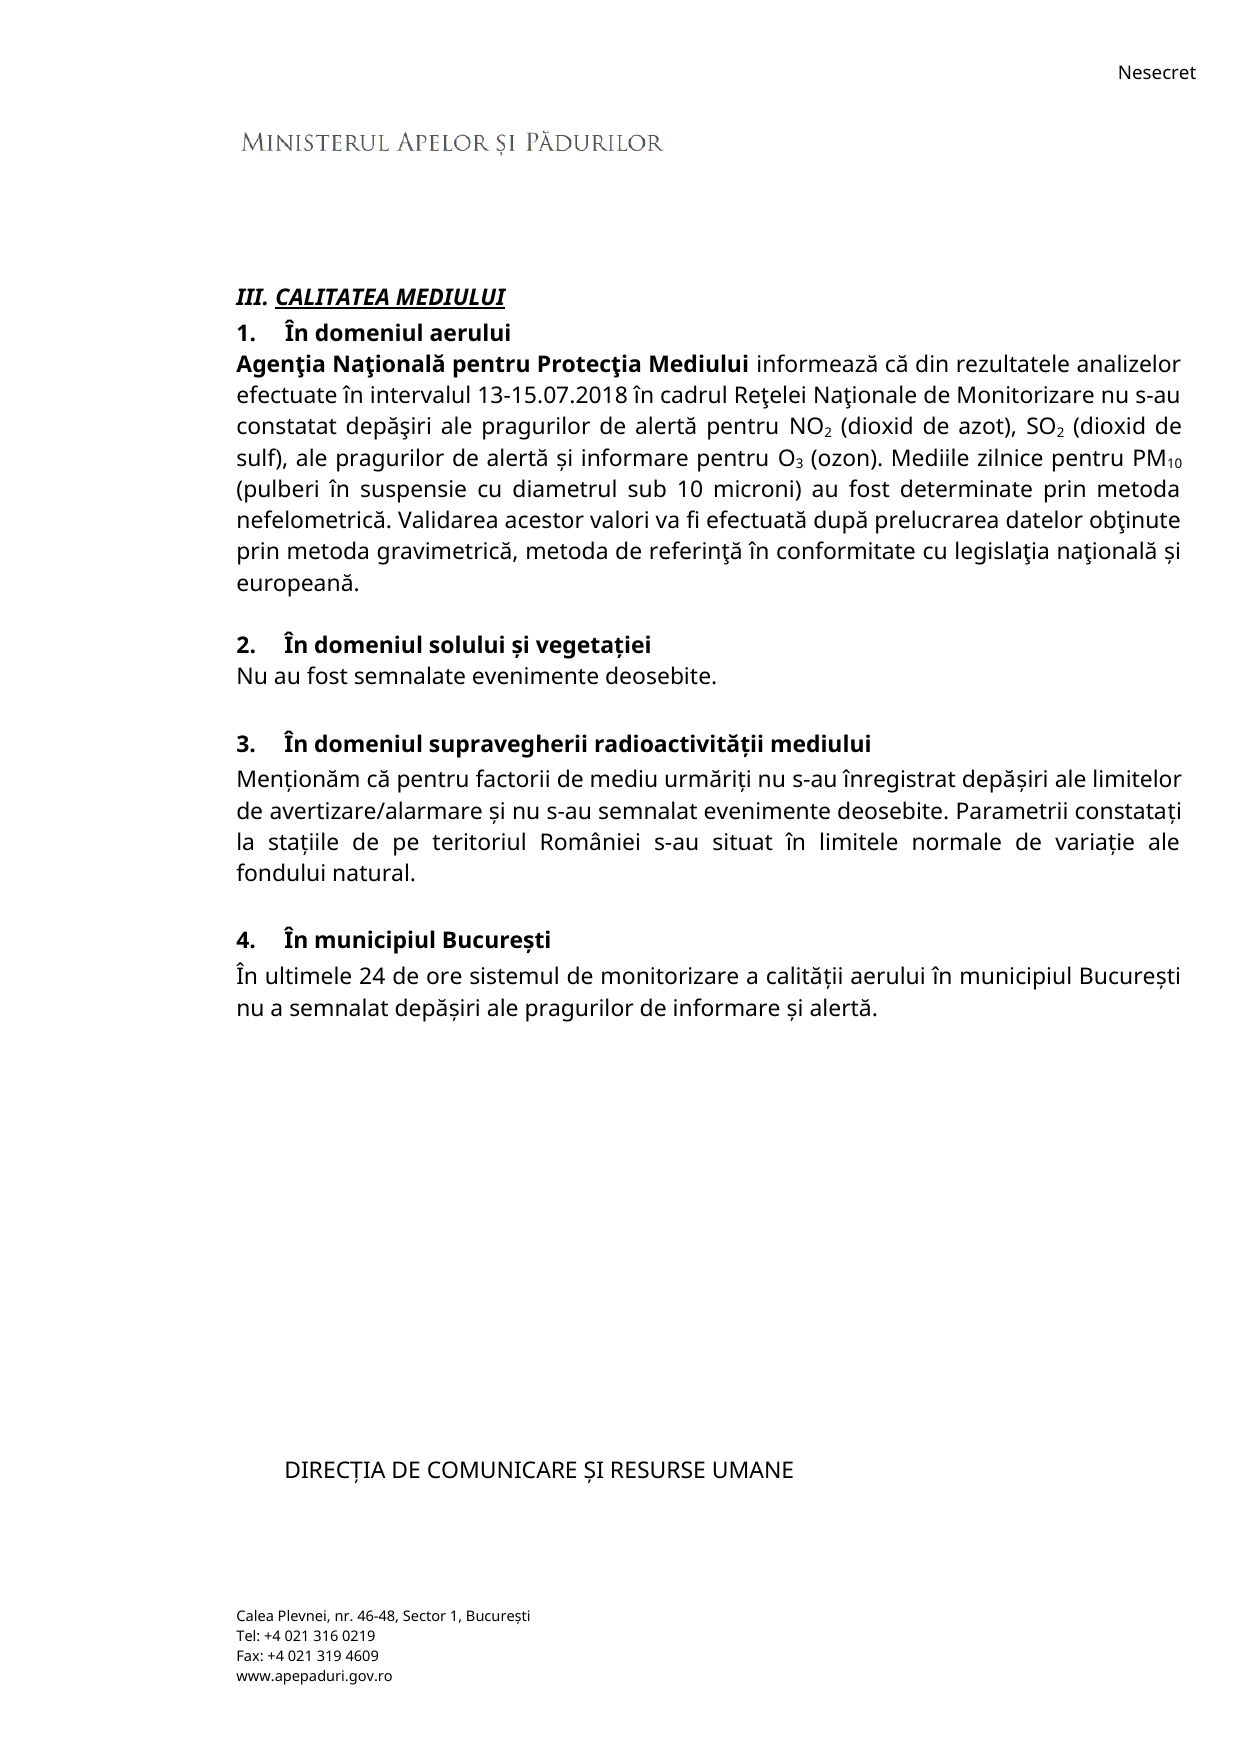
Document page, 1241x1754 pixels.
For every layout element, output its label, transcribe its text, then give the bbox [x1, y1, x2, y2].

text DIRECȚIA DE COMUNICARE ȘI RESURSE UMANE [59, 1454, 1182, 1485]
text În ultimele 24 de ore sistemul de monitorizare a calităţii aerului în municipiul Bucureşti nu a semnalat depăşiri ale pragurilor de informare şi alertă. [236, 960, 1182, 1023]
text 2. În domeniul solului şi vegetaţiei [236, 629, 1182, 660]
text 4. În municipiul Bucureşti [236, 924, 1182, 956]
text 3. În domeniul supravegherii radioactivităţii mediului [236, 727, 1182, 759]
text Agenţia Naţională pentru Protecţia Mediului informează că din rezultatele analizelor efectuate în intervalul 13-15.07.2018 în cadrul Reţelei Naţionale de Monitorizare nu s-au constatat depăşiri ale pragurilor de alertă pentru NO2 (dioxid de azot), SO2 (dioxid de sulf), ale pragurilor de alertă și informare pentru O3 (ozon). Mediile zilnice pentru PM10 (pulberi în suspensie cu diametrul sub 10 microni) au fost determinate prin metoda nefelometrică. Validarea acestor valori va fi efectuată după prelucrarea datelor obţinute prin metoda gravimetrică, metoda de referinţă în conformitate cu legislaţia naţională și europeană. [236, 348, 1182, 598]
text Menționăm că pentru factorii de mediu urmăriți nu s-au înregistrat depăşiri ale limitelor de avertizare/alarmare și nu s-au semnalat evenimente deosebite. Parametrii constataţi la staţiile de pe teritoriul României s-au situat în limitele normale de variație ale fondului natural. [236, 763, 1182, 888]
text Nu au fost semnalate evenimente deosebite. [236, 660, 1182, 692]
picture [236, 84, 668, 202]
text III. CALITATEA MEDIULUI [236, 281, 1182, 312]
list În domeniul aerului [236, 317, 1182, 348]
